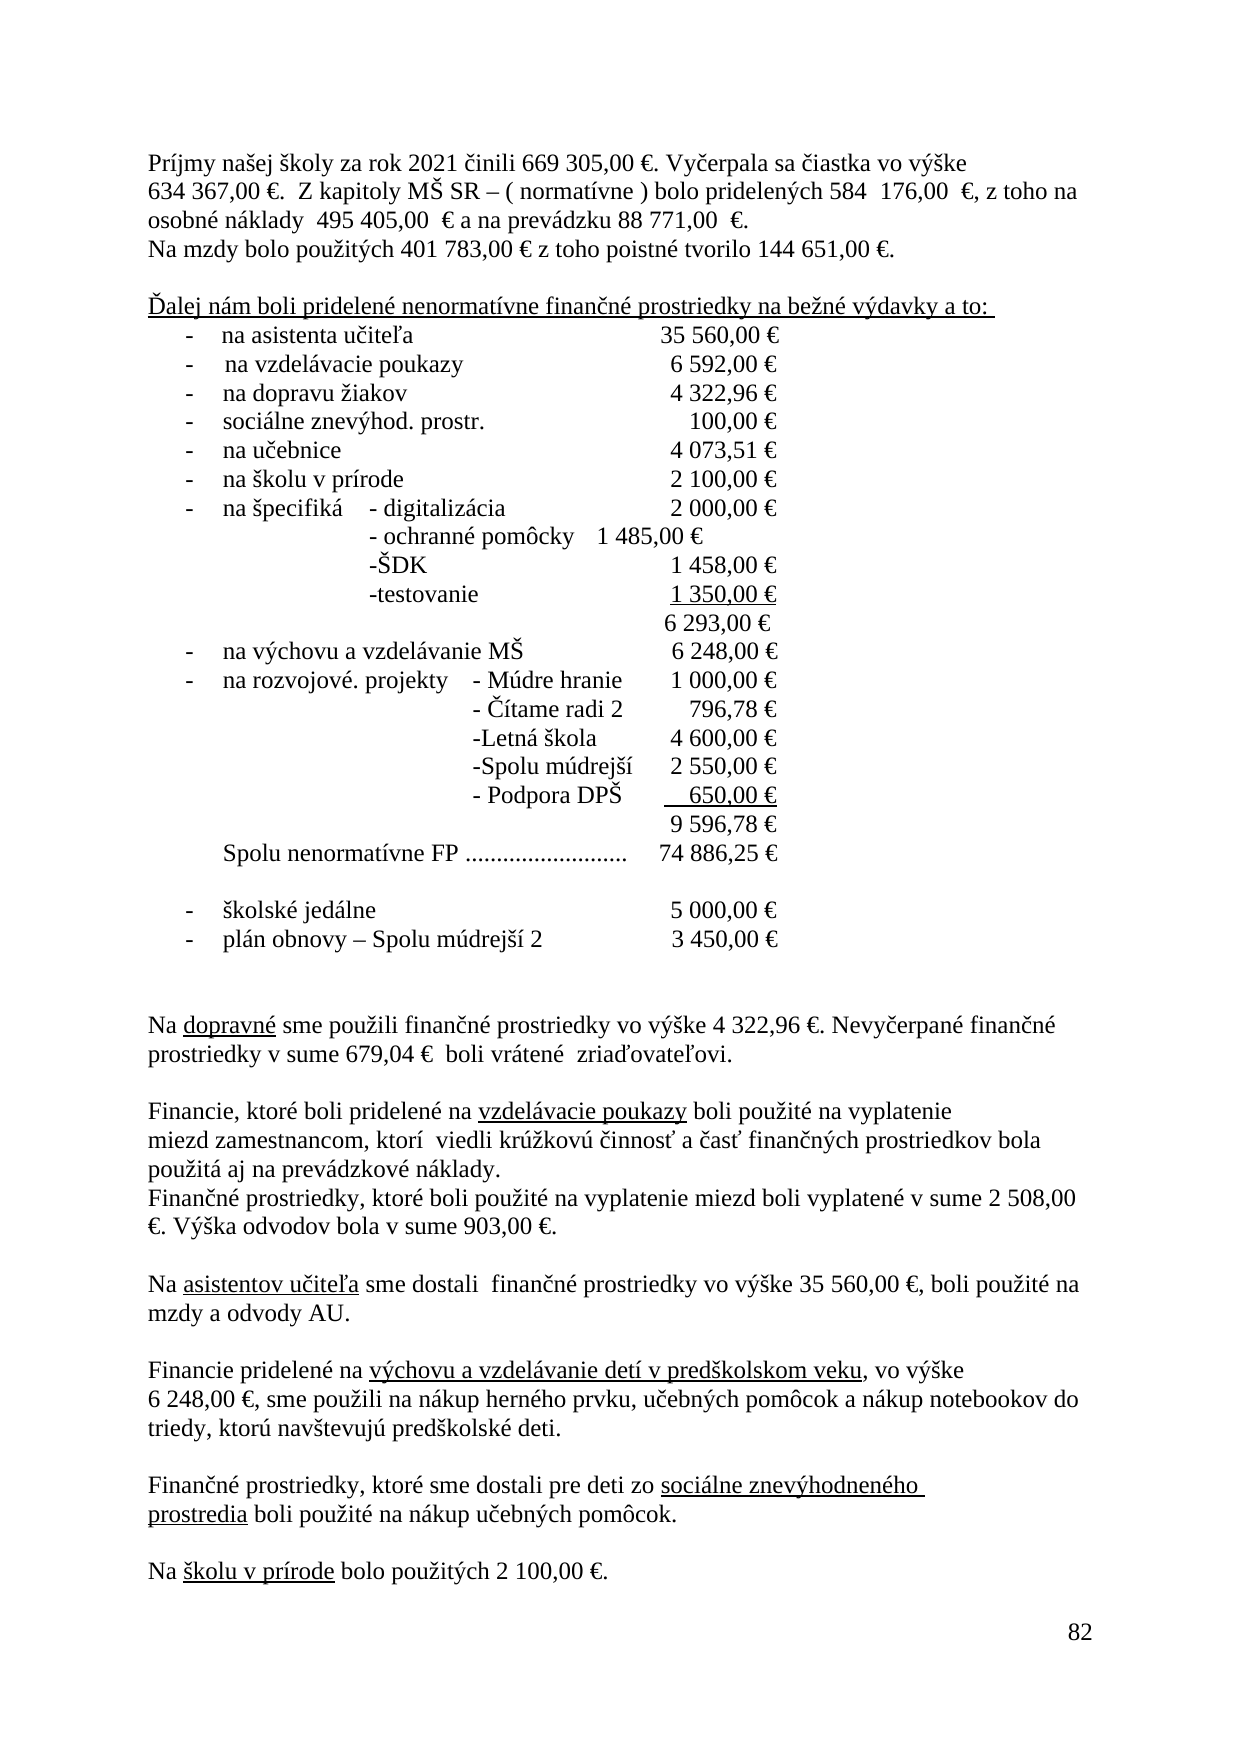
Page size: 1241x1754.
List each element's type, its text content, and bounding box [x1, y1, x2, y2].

text Na asistentov učiteľa sme dostali finančné prostriedky vo výške 35 560,00 €, boli použité na mzdy a odvody AU. [148, 1269, 1093, 1326]
text - na vzdelávacie poukazy 6 592,00 € [148, 349, 1093, 378]
text Ďalej nám boli pridelené nenormatívne finančné prostriedky na bežné výdavky a to: [148, 291, 1093, 320]
text 6 293,00 € [223, 608, 1093, 636]
text - Čítame radi 2 796,78 € [223, 694, 1093, 723]
text prostredia boli použité na nákup učebných pomôcok. [148, 1499, 1093, 1528]
text Na mzdy bolo použitých 401 783,00 € z toho poistné tvorilo 144 651,00 €. [148, 234, 1093, 263]
list na výchovu a vzdelávanie MŠ 6 248,00 € [185, 636, 1093, 665]
text -Spolu múdrejší 2 550,00 € [223, 751, 1093, 780]
text Financie pridelené na výchovu a vzdelávanie detí v predškolskom veku, vo výške [148, 1355, 1093, 1384]
text - ochranné pomôcky 1 485,00 € [223, 521, 1093, 550]
text miezd zamestnancom, ktorí viedli krúžkovú činnosť a časť finančných prostriedkov bola použitá aj na prevádzkové náklady. [148, 1125, 1093, 1183]
text -testovanie 1 350,00 € [223, 579, 1093, 608]
list na rozvojové. projekty - Múdre hranie 1 000,00 € [185, 665, 1093, 694]
text Finančné prostriedky, ktoré sme dostali pre deti zo sociálne znevýhodneného [148, 1470, 1093, 1499]
text 6 248,00 €, sme použili na nákup herného prvku, učebných pomôcok a nákup notebookov do triedy, ktorú navštevujú predškolské deti. [148, 1384, 1093, 1441]
text Na dopravné sme použili finančné prostriedky vo výške 4 322,96 €. Nevyčerpané finančné prostriedky v sume 679,04 € boli vrátené zriaďovateľovi. [148, 1010, 1093, 1068]
list na školu v prírode 2 100,00 € [185, 464, 1093, 493]
text Spolu nenormatívne FP .......................... 74 886,25 € [223, 838, 1093, 866]
text Financie, ktoré boli pridelené na vzdelávacie poukazy boli použité na vyplatenie [148, 1096, 1093, 1125]
list na dopravu žiakov 4 322,96 € [185, 378, 1093, 406]
list na učebnice 4 073,51 € [185, 435, 1093, 464]
text -ŠDK 1 458,00 € [223, 550, 1093, 579]
list plán obnovy – Spolu múdrejší 2 3 450,00 € [185, 924, 1093, 953]
text Príjmy našej školy za rok 2021 činili 669 305,00 €. Vyčerpala sa čiastka vo výške [148, 148, 1093, 176]
text - Podpora DPŠ 650,00 € [223, 780, 1093, 809]
text 9 596,78 € [223, 809, 1093, 838]
text Na školu v prírode bolo použitých 2 100,00 €. [148, 1556, 1093, 1585]
text 634 367,00 €. Z kapitoly MŠ SR – ( normatívne ) bolo pridelených 584 176,00 €, z toho na osobné náklady 495 405,00 € a na prevádzku 88 771,00 €. [148, 176, 1093, 234]
list školské jedálne 5 000,00 € [185, 895, 1093, 924]
text -Letná škola 4 600,00 € [223, 723, 1093, 751]
list na špecifiká - digitalizácia 2 000,00 € [185, 493, 1093, 521]
text Finančné prostriedky, ktoré boli použité na vyplatenie miezd boli vyplatené v sume 2 508,00 €. Výška odvodov bola v sume 903,00 €. [148, 1183, 1093, 1240]
list sociálne znevýhod. prostr. 100,00 € [185, 406, 1093, 435]
text - na asistenta učiteľa 35 560,00 € [148, 320, 1093, 349]
